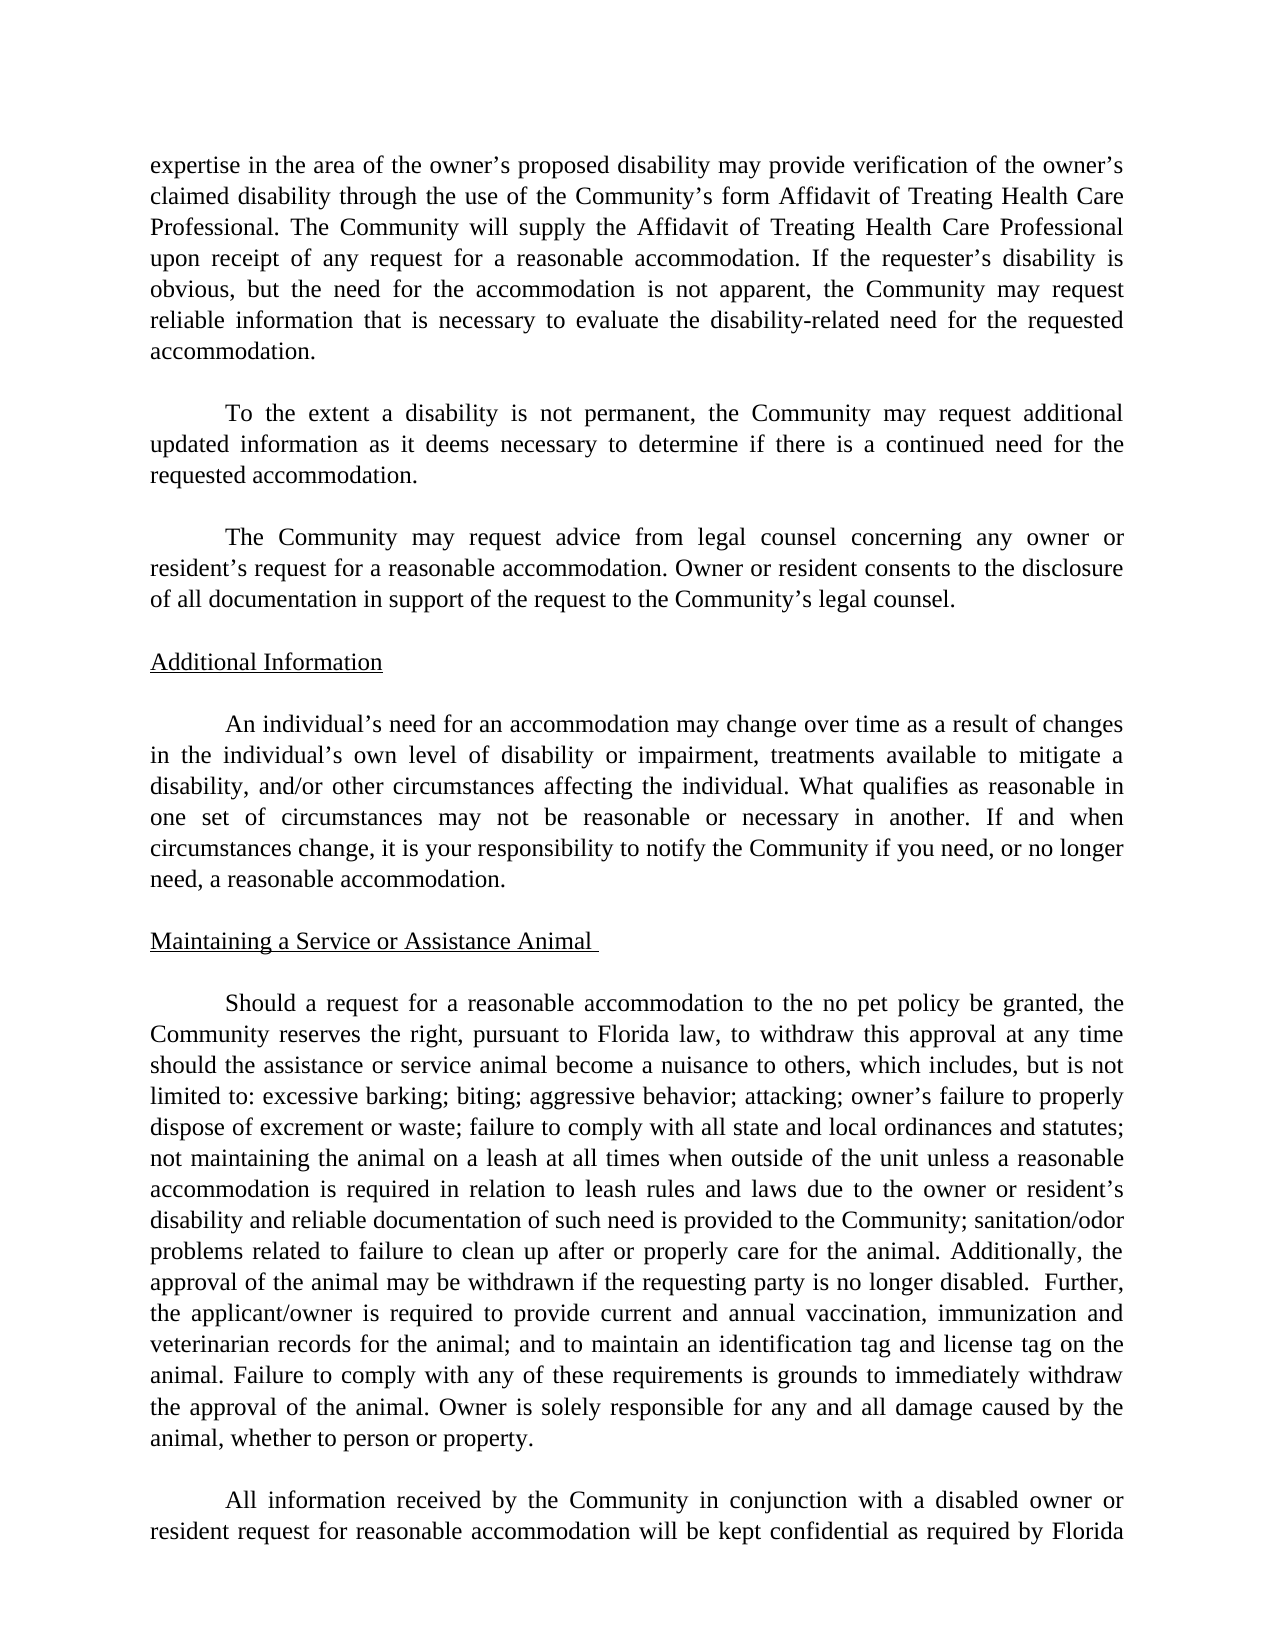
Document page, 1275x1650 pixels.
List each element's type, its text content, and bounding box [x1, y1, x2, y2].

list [150, 1485, 1125, 1544]
list The Community may request advice from legal counsel concerning any owner or resident’s request for a reasonable accommodation. Owner or resident consents to the disclosure of all documentation in support of the request to the Community’s legal counsel. [150, 522, 1125, 613]
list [150, 150, 1125, 365]
list Additional Information [150, 647, 1125, 675]
list An individual’s need for an accommodation may change over time as a result of changes in the individual’s own level of disability or impairment, treatments available to mitigate a disability, and/or other circumstances affecting the individual. What qualifies as reasonable in one set of circumstances may not be reasonable or necessary in another. If and when circumstances change, it is your responsibility to notify the Community if you need, or no longer need, a reasonable accommodation. [150, 709, 1125, 893]
list Should a request for a reasonable accommodation to the no pet policy be granted, the Community reserves the right, pursuant to Florida law, to withdraw this approval at any time should the assistance or service animal become a nuisance to others, which includes, but is not limited to: excessive barking; biting; aggressive behavior; attacking; owner’s failure to properly dispose of excrement or waste; failure to comply with all state and local ordinances and statutes; not maintaining the animal on a leash at all times when outside of the unit unless a reasonable accommodation is required in relation to leash rules and laws due to the owner or resident’s disability and reliable documentation of such need is provided to the Community; sanitation/odor problems related to failure to clean up after or properly care for the animal. Additionally, the approval of the animal may be withdrawn if the requesting party is no longer disabled. Further, the applicant/owner is required to provide current and annual vaccination, immunization and veterinarian records for the animal; and to maintain an identification tag and license tag on the animal. Failure to comply with any of these requirements is grounds to immediately withdraw the approval of the animal. Owner is solely responsible for any and all damage caused by the animal, whether to person or property. [150, 988, 1125, 1451]
list Maintaining a Service or Assistance Animal [150, 926, 1125, 955]
list To the extent a disability is not permanent, the Community may request additional updated information as it deems necessary to determine if there is a continued need for the requested accommodation. [150, 398, 1125, 489]
